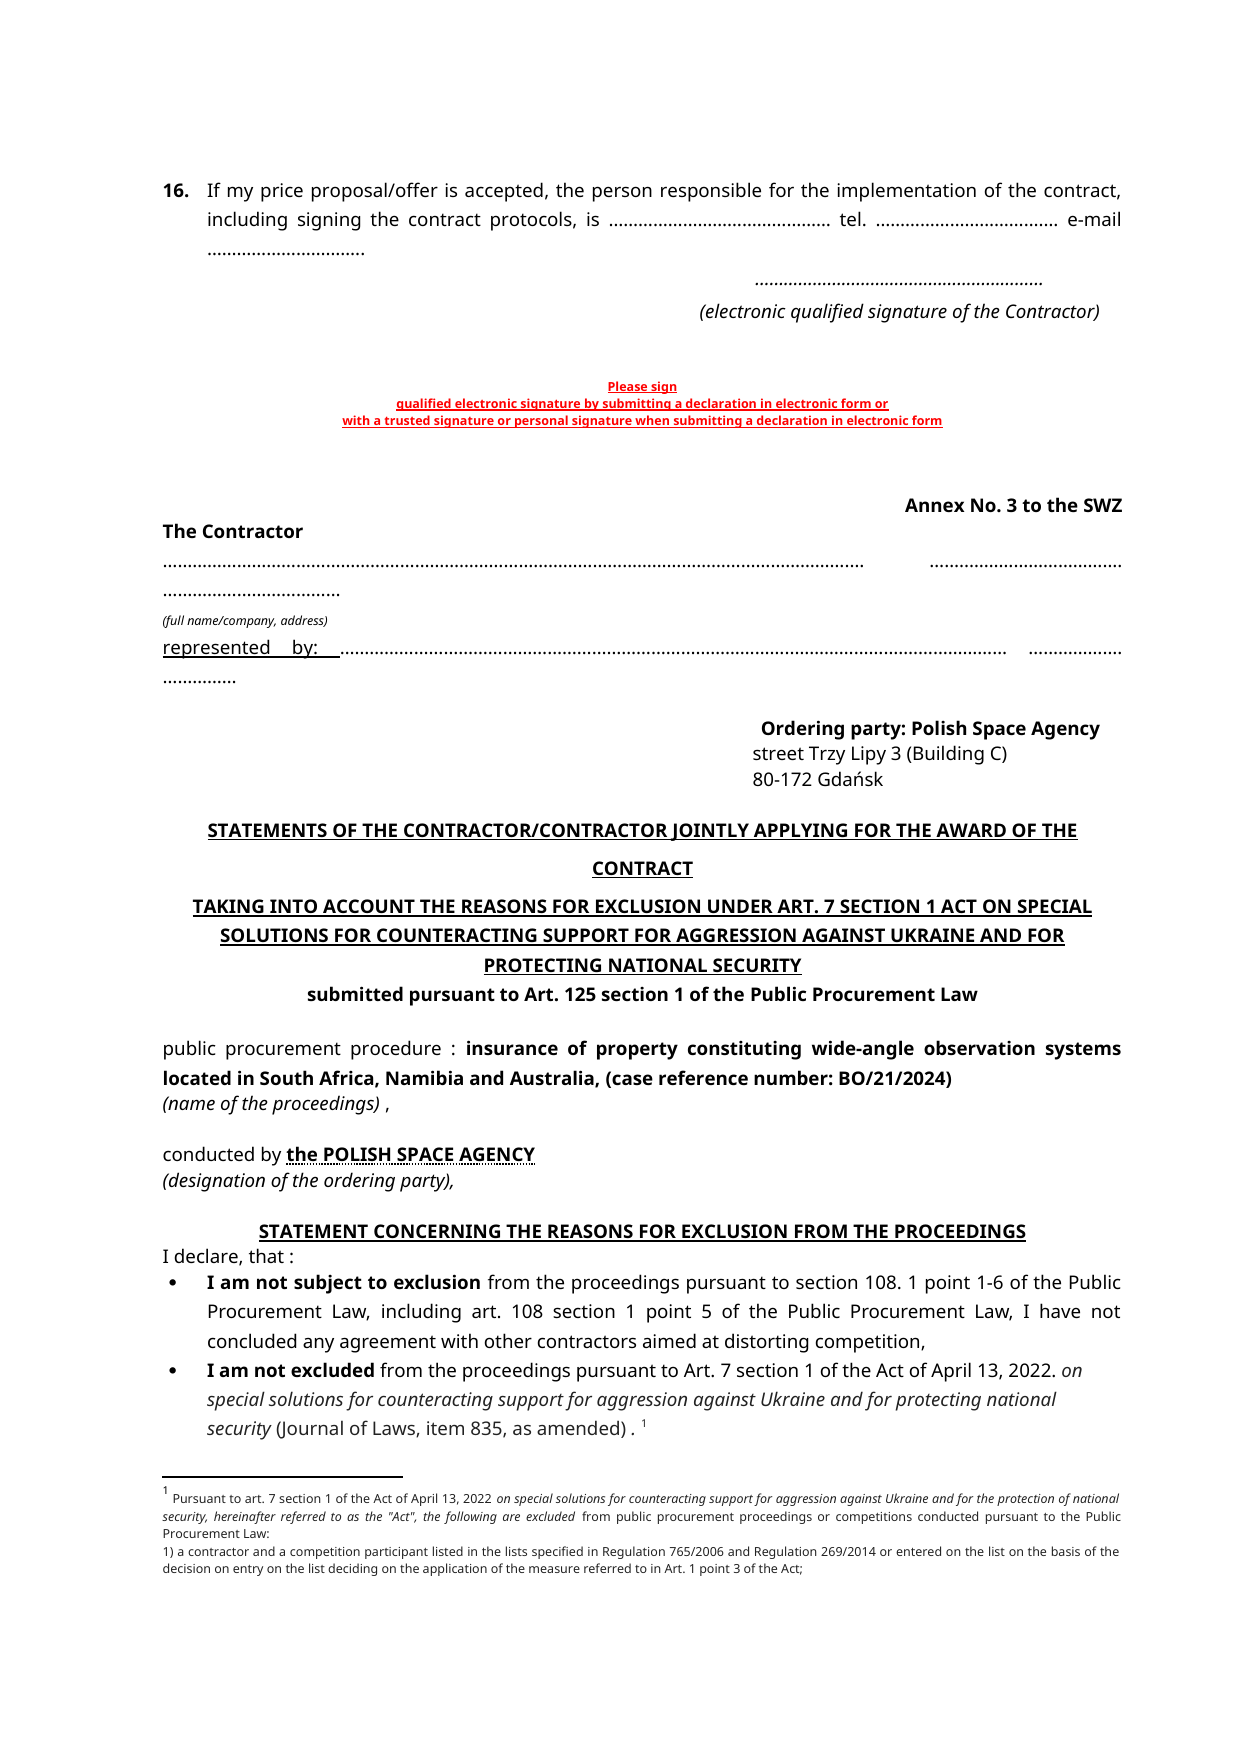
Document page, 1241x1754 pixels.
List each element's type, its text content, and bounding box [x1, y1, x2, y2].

text (full name/company, address) [162, 602, 1122, 631]
text Please sign [162, 378, 1122, 395]
text Ordering party: Polish Space Agency [665, 715, 1122, 741]
text ………………………………………………………………………………………………………………………….… ……..………………………….……………………………… [162, 544, 1122, 602]
text submitted pursuant to Art. 125 section 1 of the Public Procurement Law [162, 981, 1122, 1007]
list 80-172 Gdańsk [738, 766, 1122, 792]
text qualified electronic signature by submitting a declaration in electronic form or [162, 395, 1122, 412]
text represented by: ………………………………………………………………………………..…………………….……………… ……………….…………… [162, 631, 1122, 689]
text (name of the proceedings) , [162, 1091, 1122, 1116]
text (electronic qualified signature of the Contractor) [420, 298, 1122, 324]
text street Trzy Lipy 3 (Building C) [679, 741, 1122, 766]
text STATEMENT CONCERNING THE REASONS FOR EXCLUSION FROM THE PROCEEDINGS [162, 1218, 1122, 1244]
text STATEMENTS OF THE CONTRACTOR/CONTRACTOR JOINTLY APPLYING FOR THE AWARD OF THE CONTRACT [162, 817, 1122, 881]
text TAKING INTO ACCOUNT THE REASONS FOR EXCLUSION UNDER ART. 7 SECTION 1 ACT on special solutions for counteracting support for aggression against Ukraine and for protecting national security [162, 893, 1122, 978]
text public procurement procedure : insurance of property constituting wide-angle observation systems located in South Africa, Namibia and Australia, (case reference number: BO/21/2024) [162, 1032, 1122, 1091]
text …………………………………………………… [679, 265, 1122, 291]
text (designation of the ordering party), [162, 1167, 1122, 1193]
text conducted by the POLISH SPACE AGENCY [162, 1142, 1122, 1167]
text I declare, that : [162, 1244, 1122, 1269]
list I am not excluded from the proceedings pursuant to Art. 7 section 1 of the Act of April 13, 2022. on special solutions for counteracting support for aggression against Ukraine and for protecting national security (Journal of Laws, item 835, as amended) . [169, 1357, 1122, 1441]
list I am not subject to exclusion from the proceedings pursuant to section 108. 1 point 1-6 of the Public Procurement Law, including art. 108 section 1 point 5 of the Public Procurement Law, I have not concluded any agreement with other contractors aimed at distorting competition, [169, 1269, 1122, 1353]
text The Contractor [162, 518, 1122, 544]
text Annex No. 3 to the SWZ [162, 493, 1122, 518]
text with a trusted signature or personal signature when submitting a declaration in electronic form [162, 412, 1122, 429]
list If my price proposal/offer is accepted, the person responsible for the implementation of the contract, including signing the contract protocols, is ……………………………………… tel. …………………………….… e-mail ………………………….. [162, 177, 1122, 261]
